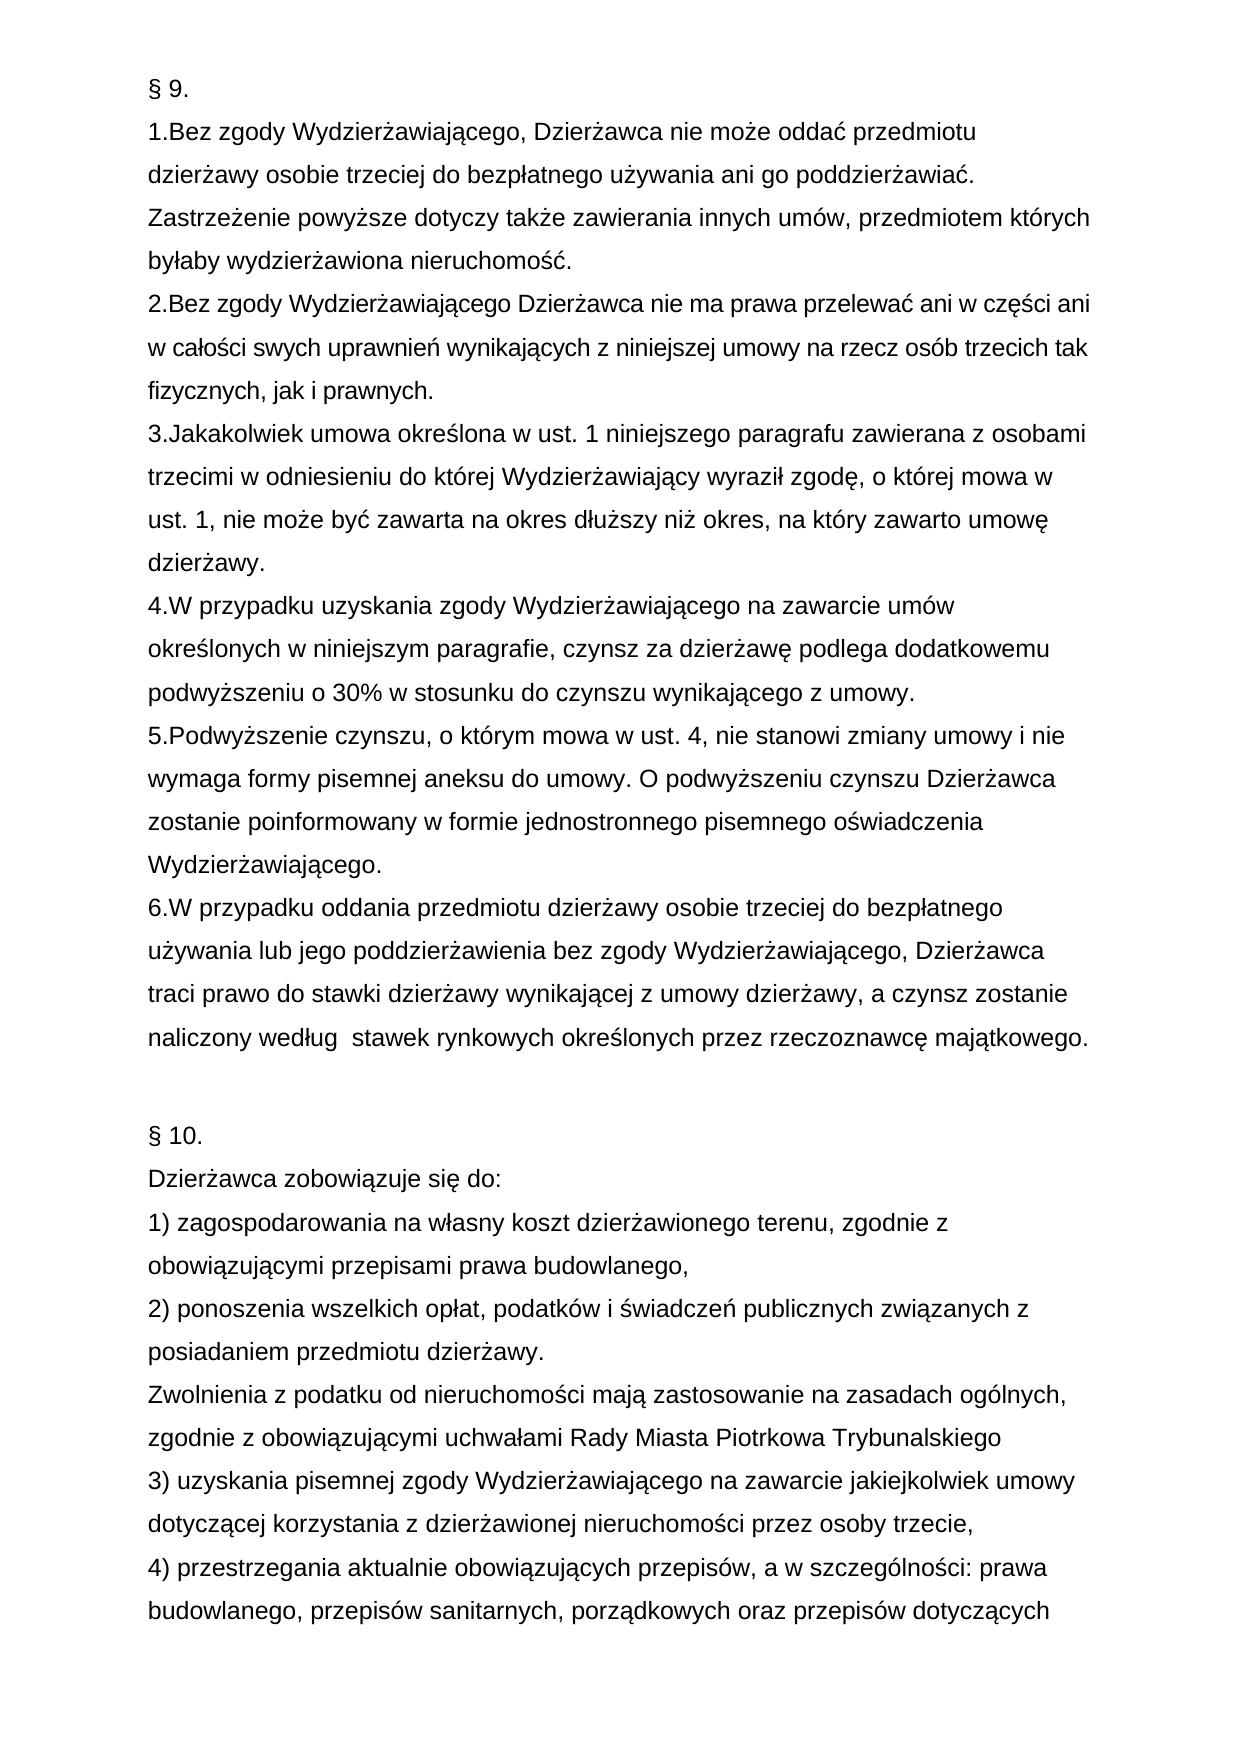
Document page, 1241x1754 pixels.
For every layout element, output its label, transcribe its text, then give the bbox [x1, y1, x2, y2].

text Zwolnienia z podatku od nieruchomości mają zastosowanie na zasadach ogólnych, zgodnie z obowiązującymi uchwałami Rady Miasta Piotrkowa Trybunalskiego [148, 1380, 1093, 1452]
text 4.W przypadku uzyskania zgody Wydzierżawiającego na zawarcie umów określonych w niniejszym paragrafie, czynsz za dzierżawę podlega dodatkowemu podwyższeniu o 30% w stosunku do czynszu wynikającego z umowy. [148, 591, 1093, 706]
text 3.Jakakolwiek umowa określona w ust. 1 niniejszego paragrafu zawierana z osobami trzecimi w odniesieniu do której Wydzierżawiający wyraził zgodę, o której mowa w ust. 1, nie może być zawarta na okres dłuższy niż okres, na który zawarto umowę dzierżawy. [148, 419, 1093, 577]
text § 9. [148, 74, 1093, 103]
text 5.Podwyższenie czynszu, o którym mowa w ust. 4, nie stanowi zmiany umowy i nie wymaga formy pisemnej aneksu do umowy. O podwyższeniu czynszu Dzierżawca zostanie poinformowany w formie jednostronnego pisemnego oświadczenia Wydzierżawiającego. [148, 721, 1093, 879]
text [148, 1553, 1093, 1624]
text § 10. [148, 1121, 1093, 1150]
text 1) zagospodarowania na własny koszt dzierżawionego terenu, zgodnie z obowiązującymi przepisami prawa budowlanego, [148, 1208, 1093, 1279]
text 1.Bez zgody Wydzierżawiającego, Dzierżawca nie może oddać przedmiotu dzierżawy osobie trzeciej do bezpłatnego używania ani go poddzierżawiać. Zastrzeżenie powyższe dotyczy także zawierania innych umów, przedmiotem których byłaby wydzierżawiona nieruchomość. [148, 117, 1093, 275]
text 2.Bez zgody Wydzierżawiającego Dzierżawca nie ma prawa przelewać ani w części ani w całości swych uprawnień wynikających z niniejszej umowy na rzecz osób trzecich tak fizycznych, jak i prawnych. [148, 289, 1093, 404]
text Dzierżawca zobowiązuje się do: [148, 1164, 1093, 1193]
text 2) ponoszenia wszelkich opłat, podatków i świadczeń publicznych związanych z posiadaniem przedmiotu dzierżawy. [148, 1294, 1093, 1366]
text 6.W przypadku oddania przedmiotu dzierżawy osobie trzeciej do bezpłatnego używania lub jego poddzierżawienia bez zgody Wydzierżawiającego, Dzierżawca traci prawo do stawki dzierżawy wynikającej z umowy dzierżawy, a czynsz zostanie naliczony według stawek rynkowych określonych przez rzeczoznawcę majątkowego. [148, 893, 1093, 1051]
text 3) uzyskania pisemnej zgody Wydzierżawiającego na zawarcie jakiejkolwiek umowy dotyczącej korzystania z dzierżawionej nieruchomości przez osoby trzecie, [148, 1466, 1093, 1538]
